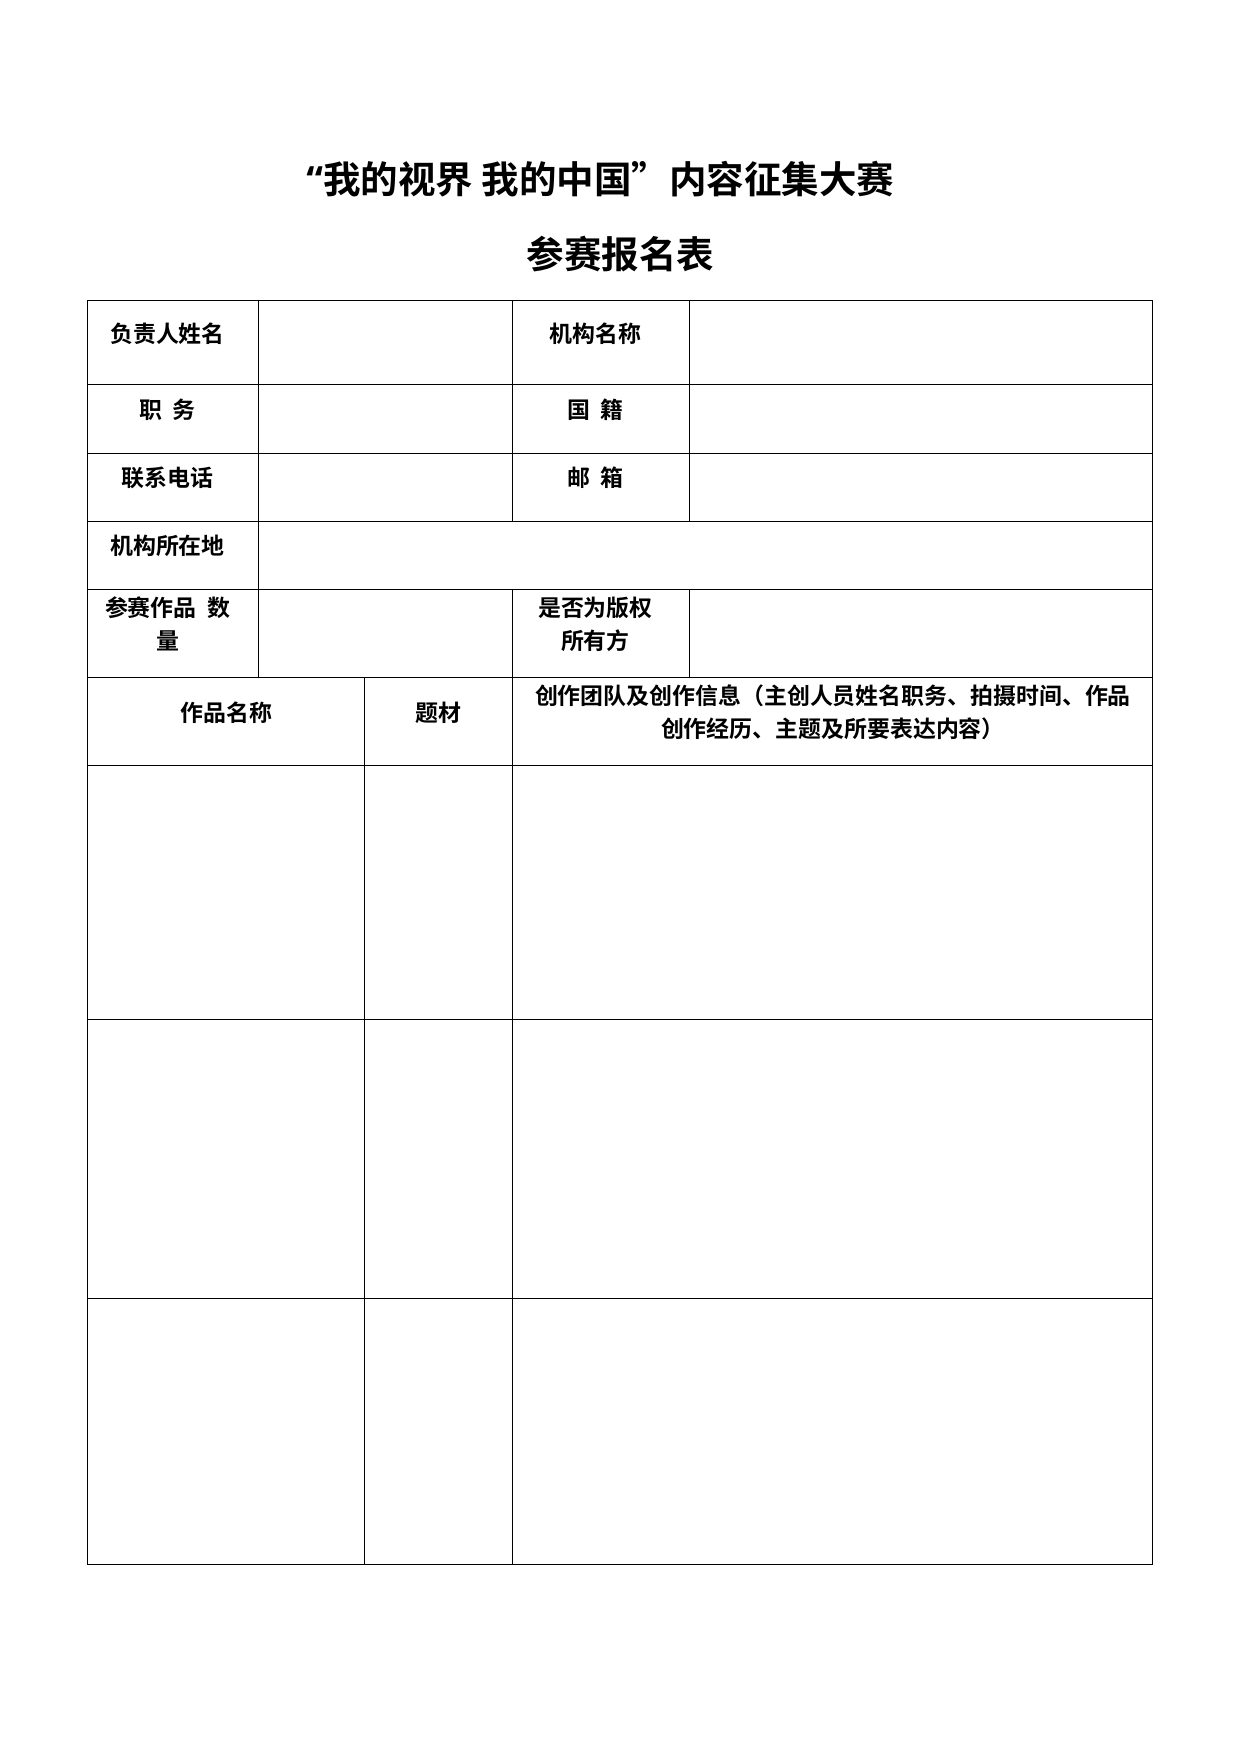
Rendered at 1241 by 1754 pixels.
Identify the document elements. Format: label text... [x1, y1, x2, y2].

table_cell 邮 箱 [513, 454, 689, 521]
table_header [690, 301, 1152, 384]
table_cell [365, 1299, 512, 1564]
table_cell [513, 766, 1152, 1018]
table_cell [88, 1020, 364, 1298]
table_cell [690, 590, 1152, 677]
table_cell 机构所在地 [88, 522, 258, 589]
table_cell 国 籍 [513, 385, 689, 452]
table_cell [365, 766, 512, 1018]
table_cell [88, 1299, 364, 1564]
table_cell [88, 766, 364, 1018]
table_cell 是否为版权 所有方 [513, 590, 689, 677]
text 参赛报名表 [187, 225, 1053, 279]
table_cell 题材 [365, 678, 512, 765]
table_cell [259, 522, 1152, 589]
table_cell [259, 385, 512, 452]
table_cell [513, 1299, 1152, 1564]
table_cell [259, 590, 512, 677]
table_cell [365, 1020, 512, 1298]
table_cell 参赛作品 数量 [88, 590, 258, 677]
table_header 负责人姓名 [88, 301, 258, 384]
text “我的视界 我的中国”内容征集大赛 [95, 150, 1105, 204]
table_cell 作品名称 [88, 678, 364, 765]
table_cell [690, 385, 1152, 452]
table_cell 创作团队及创作信息（主创人员姓名职务、拍摄时间、作品创作经历、主题及所要表达内容） [513, 678, 1152, 765]
table_cell 职 务 [88, 385, 258, 452]
table_cell [259, 454, 512, 521]
table_header 机构名称 [513, 301, 689, 384]
table_cell 联系电话 [88, 454, 258, 521]
table_cell [690, 454, 1152, 521]
table_cell [513, 1020, 1152, 1298]
table_header [259, 301, 512, 384]
